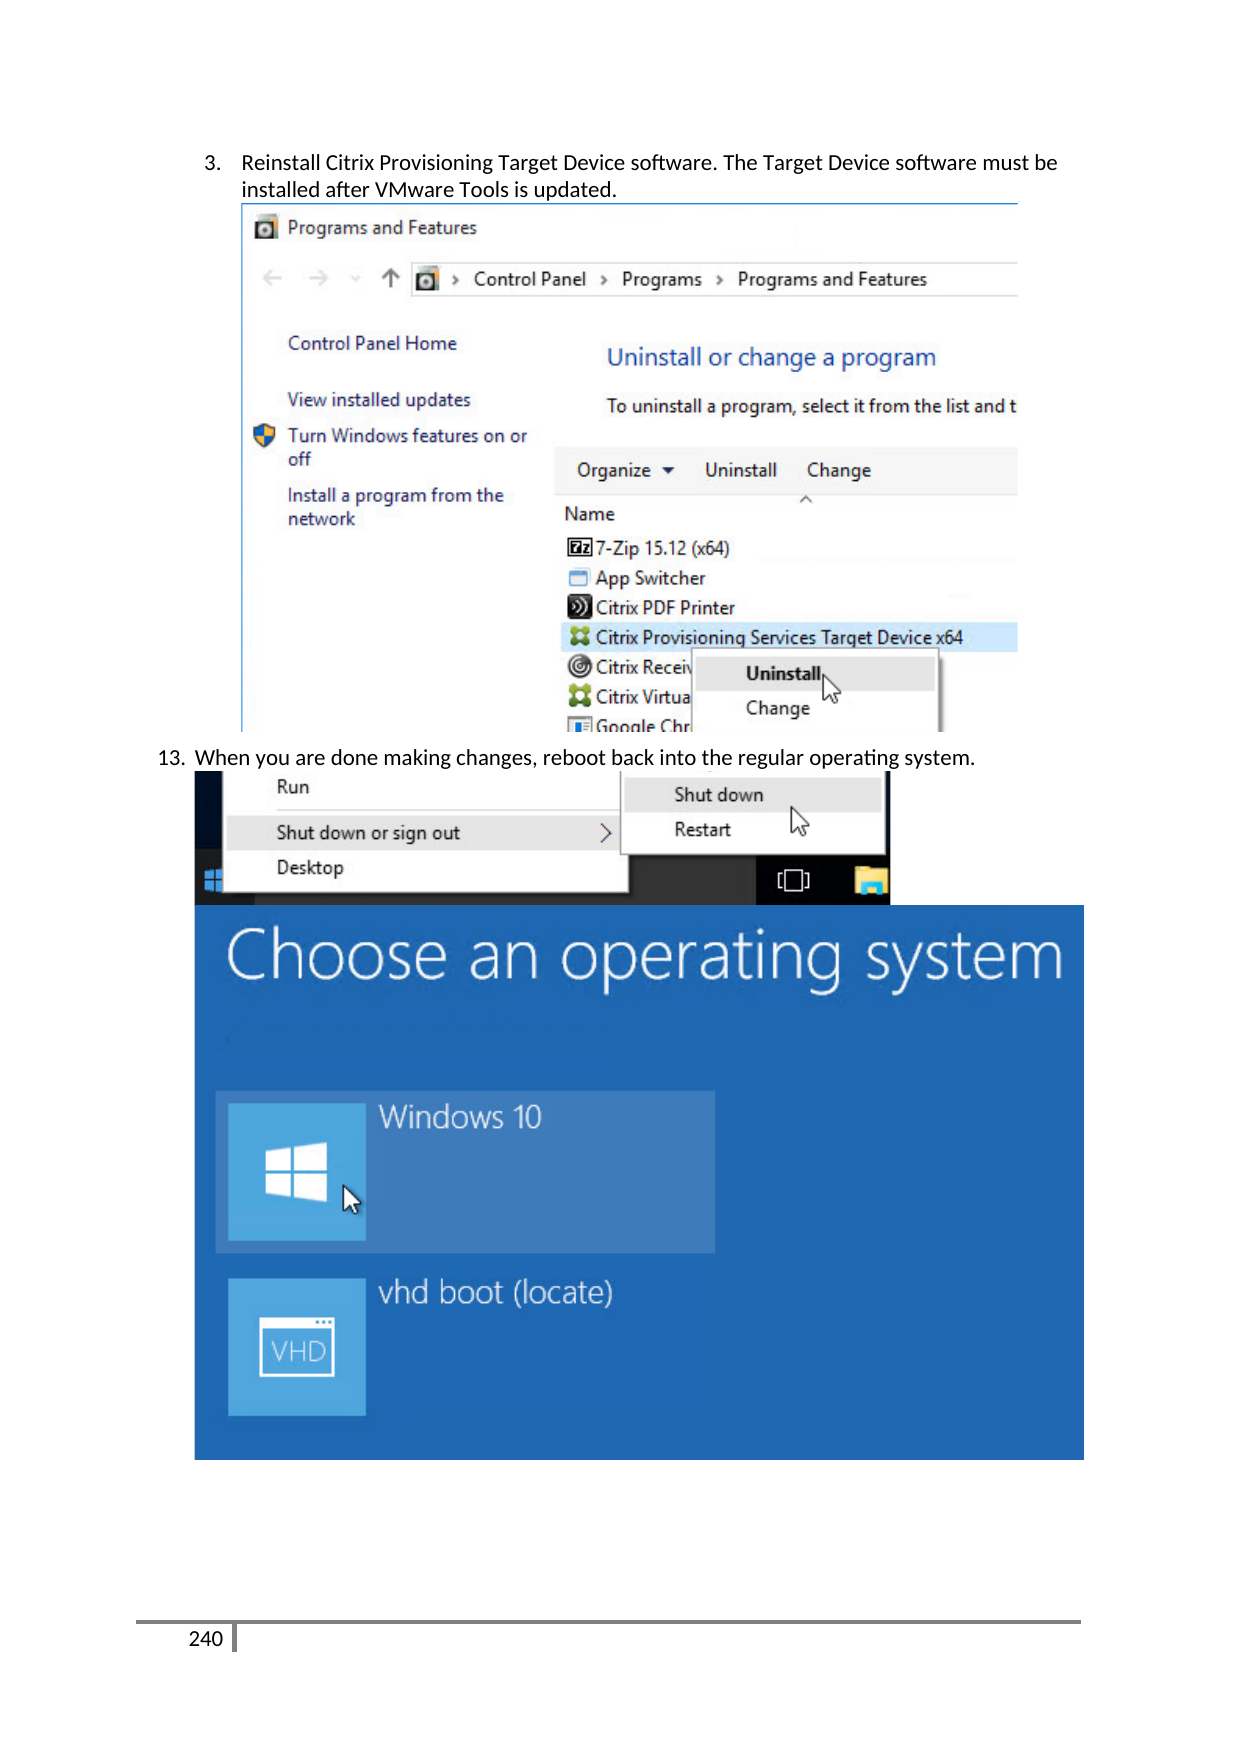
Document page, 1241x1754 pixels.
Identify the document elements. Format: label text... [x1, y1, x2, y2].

picture [194, 771, 1084, 1460]
picture [241, 203, 1018, 732]
